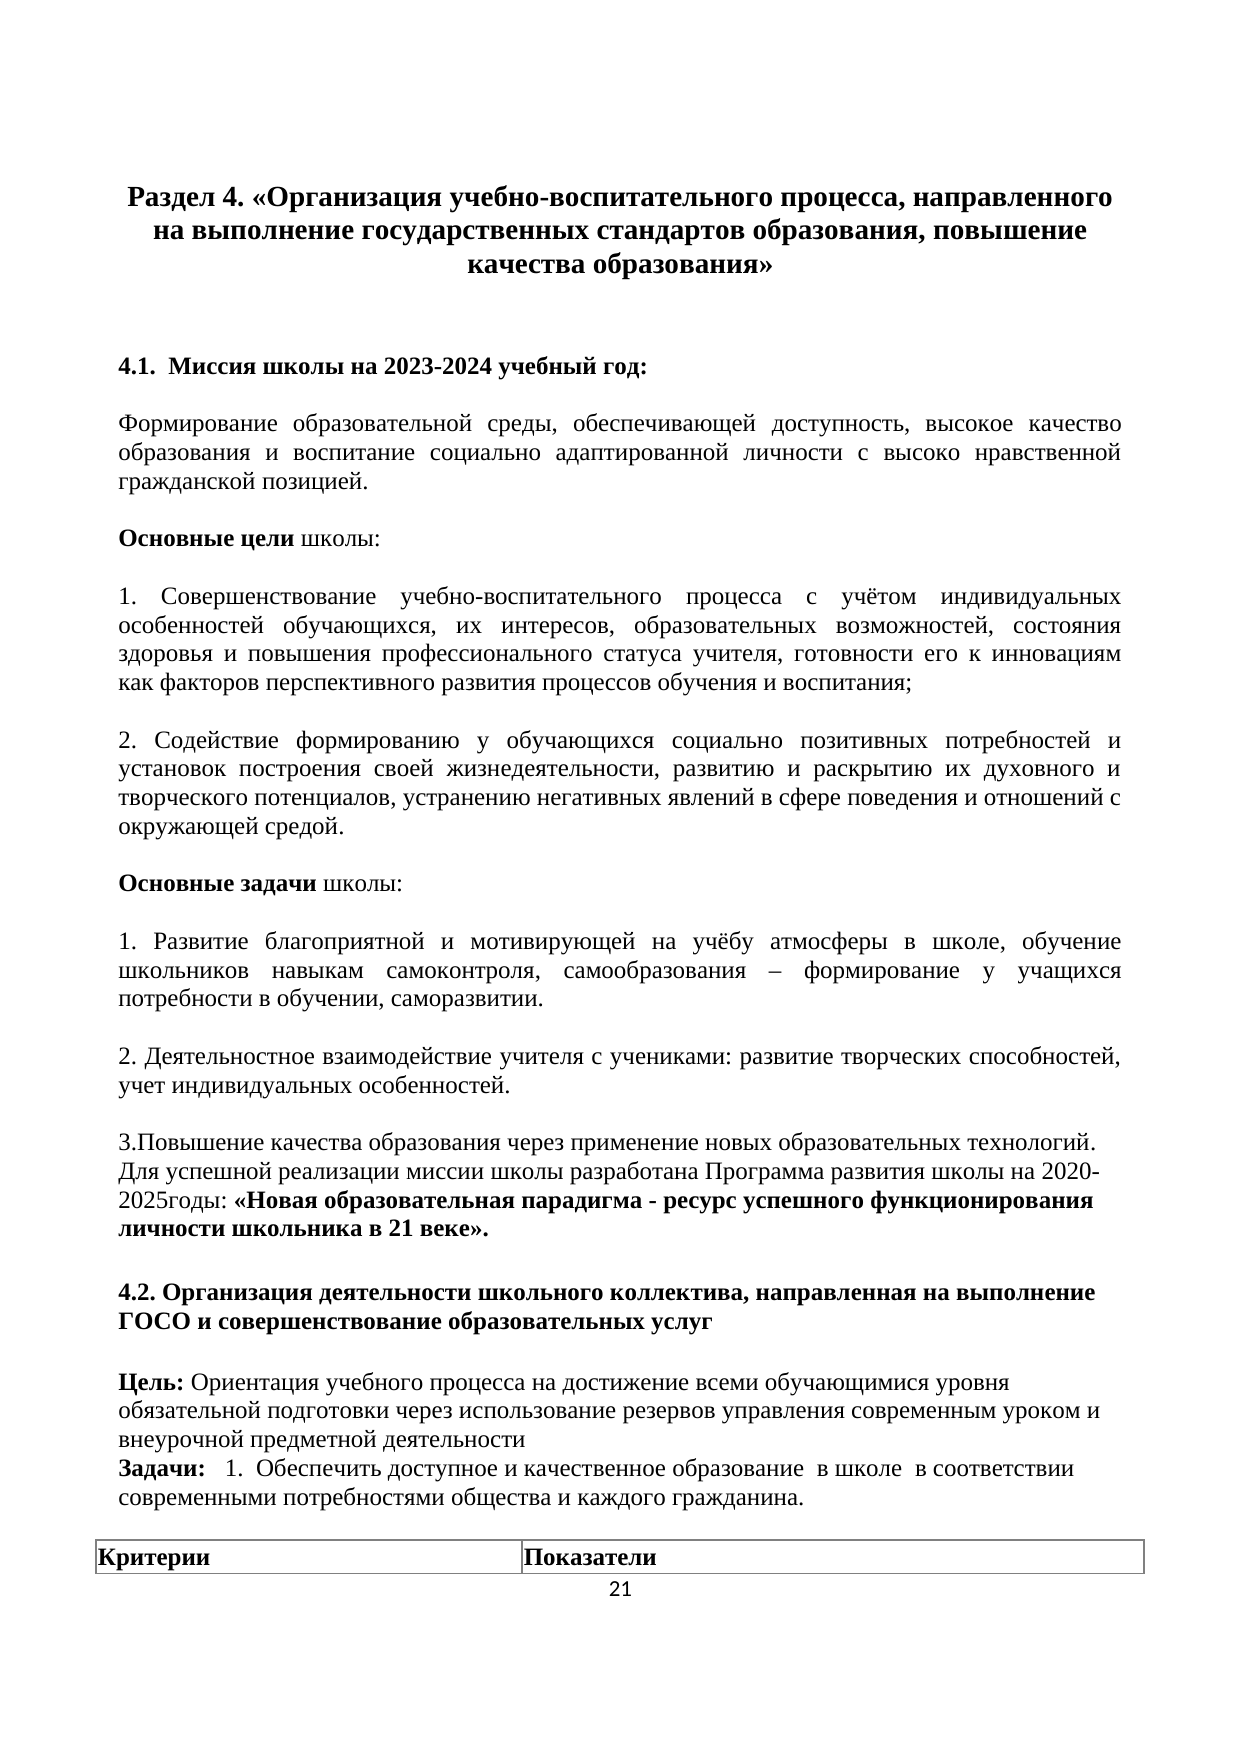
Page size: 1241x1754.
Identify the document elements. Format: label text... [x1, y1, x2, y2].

text Основные цели школы: [118, 523, 1122, 552]
text 4.2. Организация деятельности школьного коллектива, направленная на выполнение ГОСО и совершенствование образовательных услуг [118, 1277, 1122, 1335]
text 1. Совершенствование учебно-воспитательного процесса с учётом индивидуальных особенностей обучающихся, их интересов, образовательных возможностей, состояния здоровья и повышения профессионального статуса учителя, готовности его к инновациям как факторов перспективного развития процессов обучения и воспитания; [118, 581, 1122, 696]
text 1. Развитие благоприятной и мотивирующей на учёбу атмосферы в школе, обучение школьников навыкам самоконтроля, самообразования – формирование у учащихся потребности в обучении, саморазвитии. [118, 926, 1122, 1012]
text Раздел 4. «Организация учебно-воспитательного процесса, направленного на выполнение государственных стандартов образования, повышение качества образования» [118, 179, 1122, 279]
text Формирование образовательной среды, обеспечивающей доступность, высокое качество образования и воспитание социально адаптированной личности с высоко нравственной гражданской позицией. [118, 408, 1122, 495]
text 2. Содействие формированию у обучающихся социально позитивных потребностей и установок построения своей жизнедеятельности, развитию и раскрытию их духовного и творческого потенциалов, устранению негативных явлений в сфере поведения и отношений с окружающей средой. [118, 725, 1122, 840]
text 3.Повышение качества образования через применение новых образовательных технологий. [118, 1127, 1122, 1156]
table_header Критерии [97, 1541, 521, 1573]
text Для успешной реализации миссии школы разработана Программа развития школы на 2020-2025годы: «Новая образовательная парадигма - ресурс успешного функционирования личности школьника в 21 веке». [118, 1156, 1122, 1242]
text 2. Деятельностное взаимодействие учителя с учениками: развитие творческих способностей, учет индивидуальных особенностей. [118, 1041, 1122, 1098]
table_header Показатели [523, 1541, 1143, 1573]
text 4.1. Миссия школы на 2023-2024 учебный год: [118, 351, 1122, 380]
text Цель: Ориентация учебного процесса на достижение всеми обучающимися уровня обязательной подготовки через использование резервов управления современным уроком и внеурочной предметной деятельности [118, 1367, 1122, 1453]
text Задачи: 1. Обеспечить доступное и качественное образование в школе в соответствии современными потребностями общества и каждого гражданина. [118, 1453, 1122, 1510]
text Основные задачи школы: [118, 868, 1122, 897]
